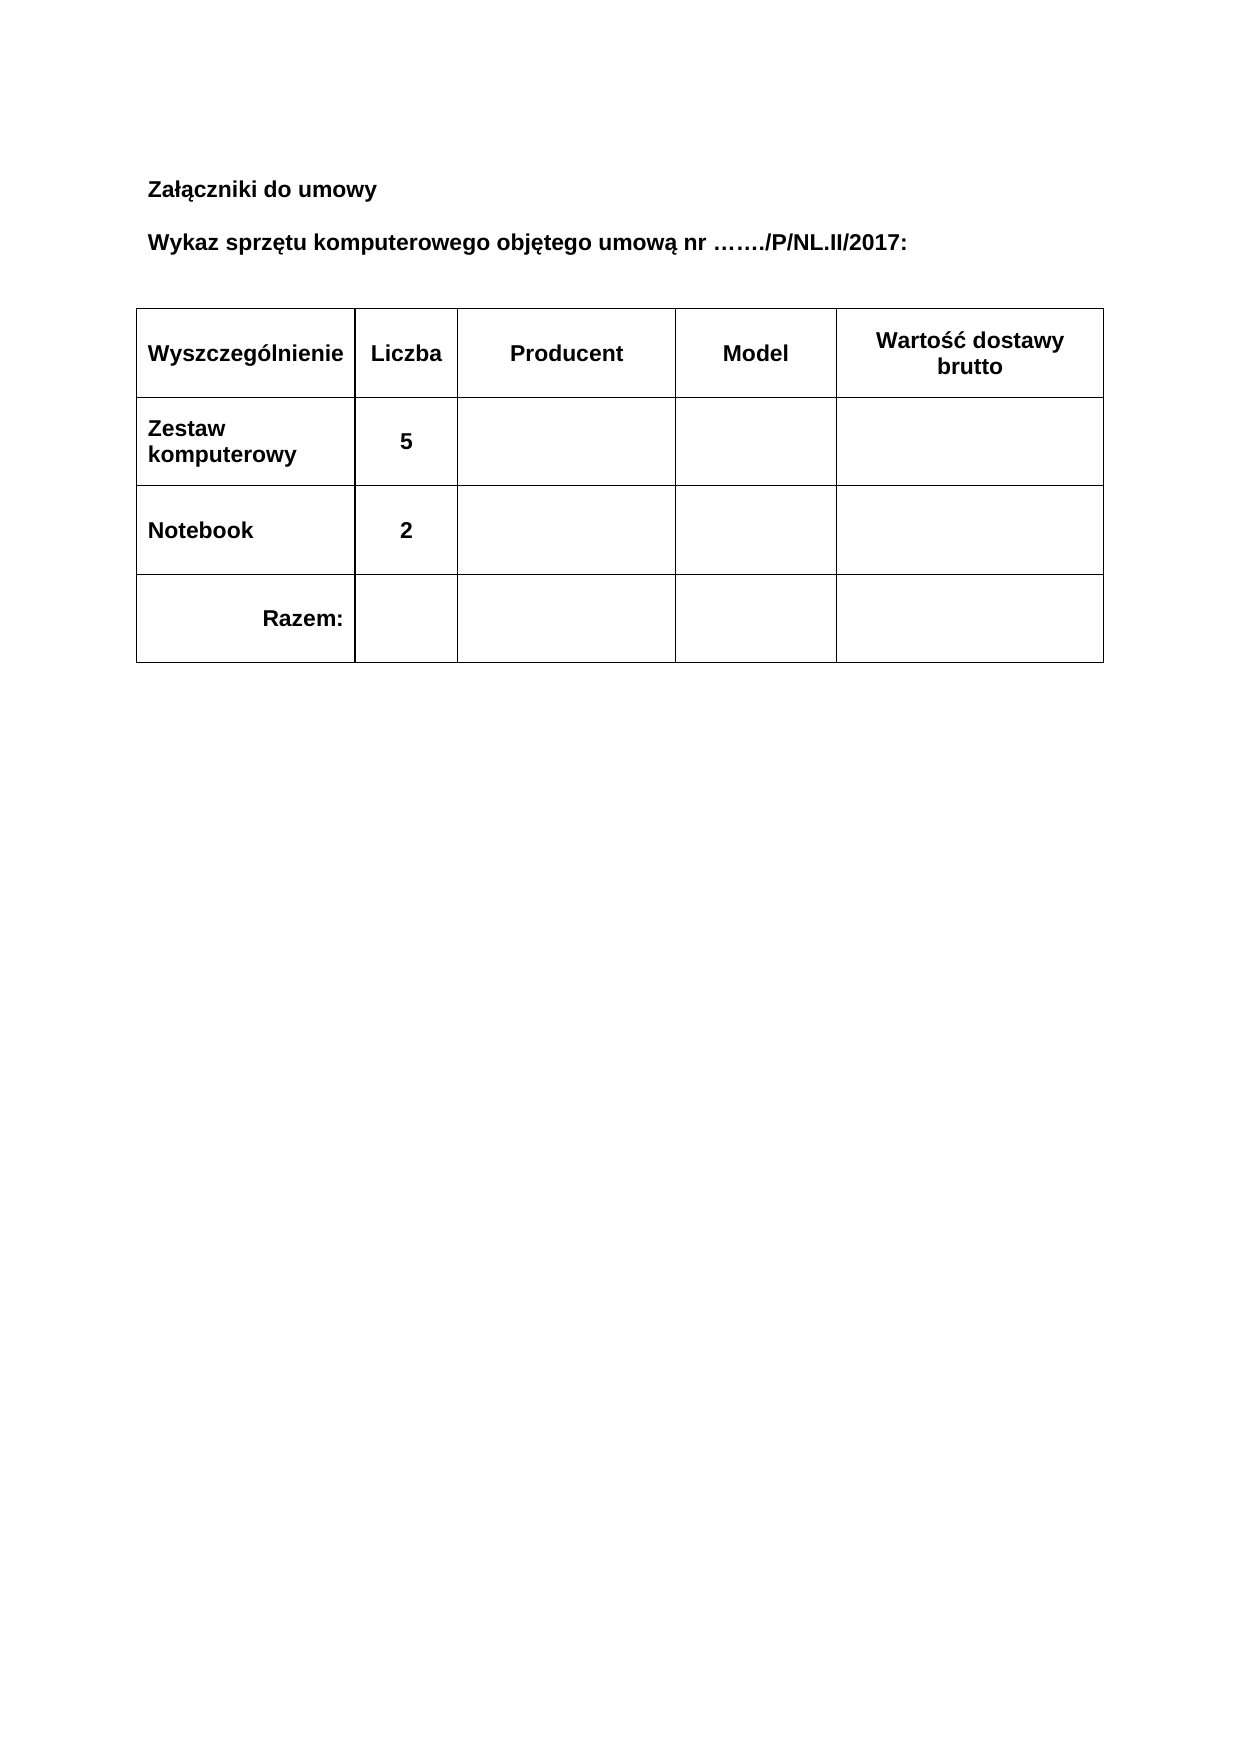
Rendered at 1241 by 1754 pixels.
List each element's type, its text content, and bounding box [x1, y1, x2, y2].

table_cell [356, 575, 457, 662]
table_cell [676, 575, 836, 662]
table_cell Notebook [137, 486, 354, 574]
table_cell 2 [356, 486, 457, 574]
table_cell 5 [356, 398, 457, 485]
table_cell [458, 486, 675, 574]
table_header Producent [458, 309, 675, 397]
table_cell [837, 575, 1103, 662]
table_cell [837, 398, 1103, 485]
table_cell Razem: [137, 575, 354, 662]
table_cell [837, 486, 1103, 574]
table_header Liczba [356, 309, 457, 397]
table_cell [458, 398, 675, 485]
table_cell [458, 575, 675, 662]
table_header Wartość dostawy brutto [837, 309, 1103, 397]
table_cell [676, 486, 836, 574]
table_header Wyszczególnienie [137, 309, 354, 397]
table_cell Zestaw komputerowy [137, 398, 354, 485]
text Wykaz sprzętu komputerowego objętego umową nr ……./P/NL.II/2017: [148, 229, 1093, 255]
table_cell [676, 398, 836, 485]
text Załączniki do umowy [148, 176, 1093, 203]
table_header Model [676, 309, 836, 397]
